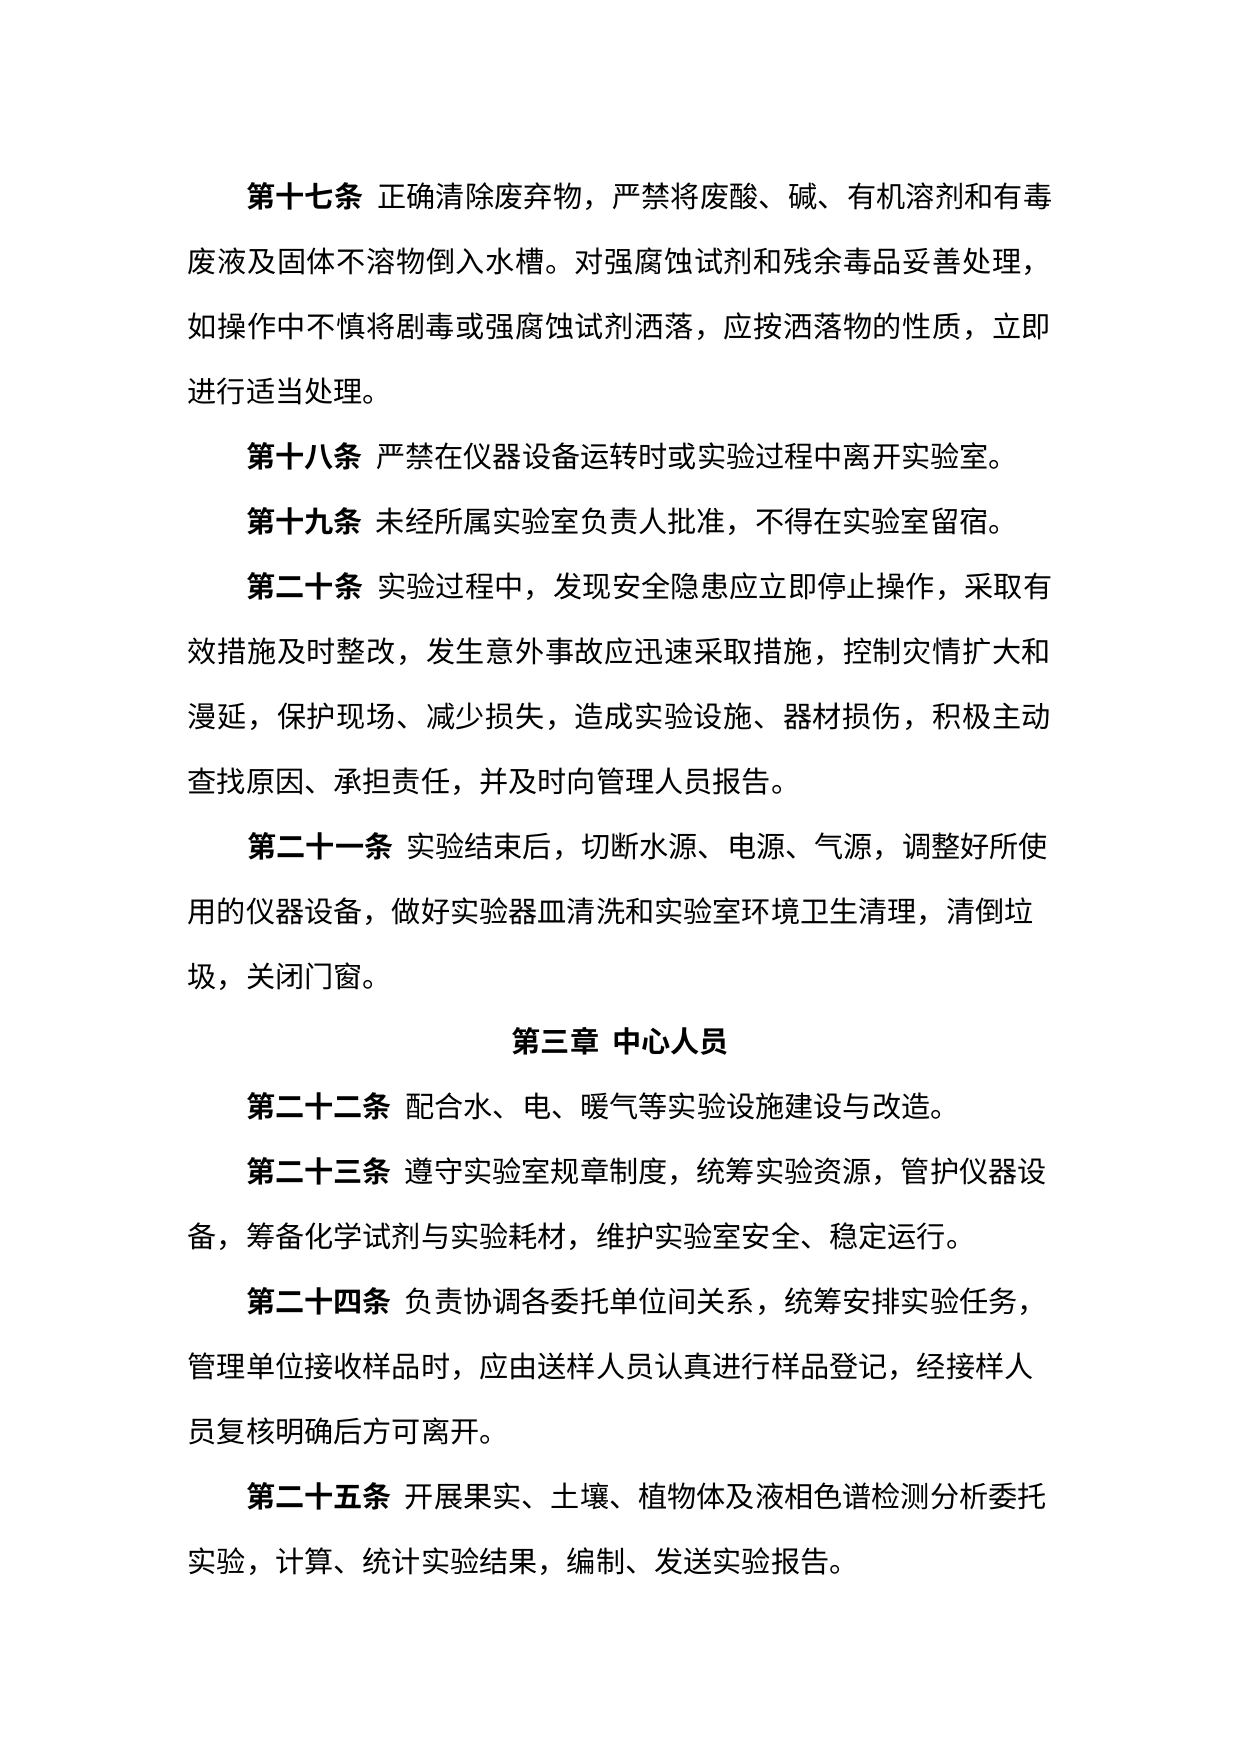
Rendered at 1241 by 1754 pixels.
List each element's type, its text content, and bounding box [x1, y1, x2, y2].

text 第二十一条 实验结束后，切断水源、电源、气源，调整好所使用的仪器设备，做好实验器皿清洗和实验室环境卫生清理，清倒垃圾，关闭门窗。 [187, 812, 1053, 1007]
text 第十八条 严禁在仪器设备运转时或实验过程中离开实验室。 [187, 422, 1053, 487]
text 第二十三条 遵守实验室规章制度，统筹实验资源，管护仪器设备，筹备化学试剂与实验耗材，维护实验室安全、稳定运行。 [187, 1137, 1053, 1267]
text 第二十四条 负责协调各委托单位间关系，统筹安排实验任务，管理单位接收样品时，应由送样人员认真进行样品登记，经接样人员复核明确后方可离开。 [187, 1267, 1053, 1462]
text 第二十五条 开展果实、土壤、植物体及液相色谱检测分析委托实验，计算、统计实验结果，编制、发送实验报告。 [187, 1462, 1053, 1592]
text 第二十二条 配合水、电、暖气等实验设施建设与改造。 [187, 1072, 1053, 1137]
text 第十九条 未经所属实验室负责人批准，不得在实验室留宿。 [187, 487, 1053, 552]
text 第十七条 正确清除废弃物，严禁将废酸、碱、有机溶剂和有毒废液及固体不溶物倒入水槽。对强腐蚀试剂和残余毒品妥善处理，如操作中不慎将剧毒或强腐蚀试剂洒落，应按洒落物的性质，立即进行适当处理。 [187, 162, 1053, 422]
text 第二十条 实验过程中，发现安全隐患应立即停止操作，采取有效措施及时整改，发生意外事故应迅速采取措施，控制灾情扩大和漫延，保护现场、减少损失，造成实验设施、器材损伤，积极主动查找原因、承担责任，并及时向管理人员报告。 [187, 552, 1053, 812]
text 第三章 中心人员 [187, 1007, 1053, 1072]
